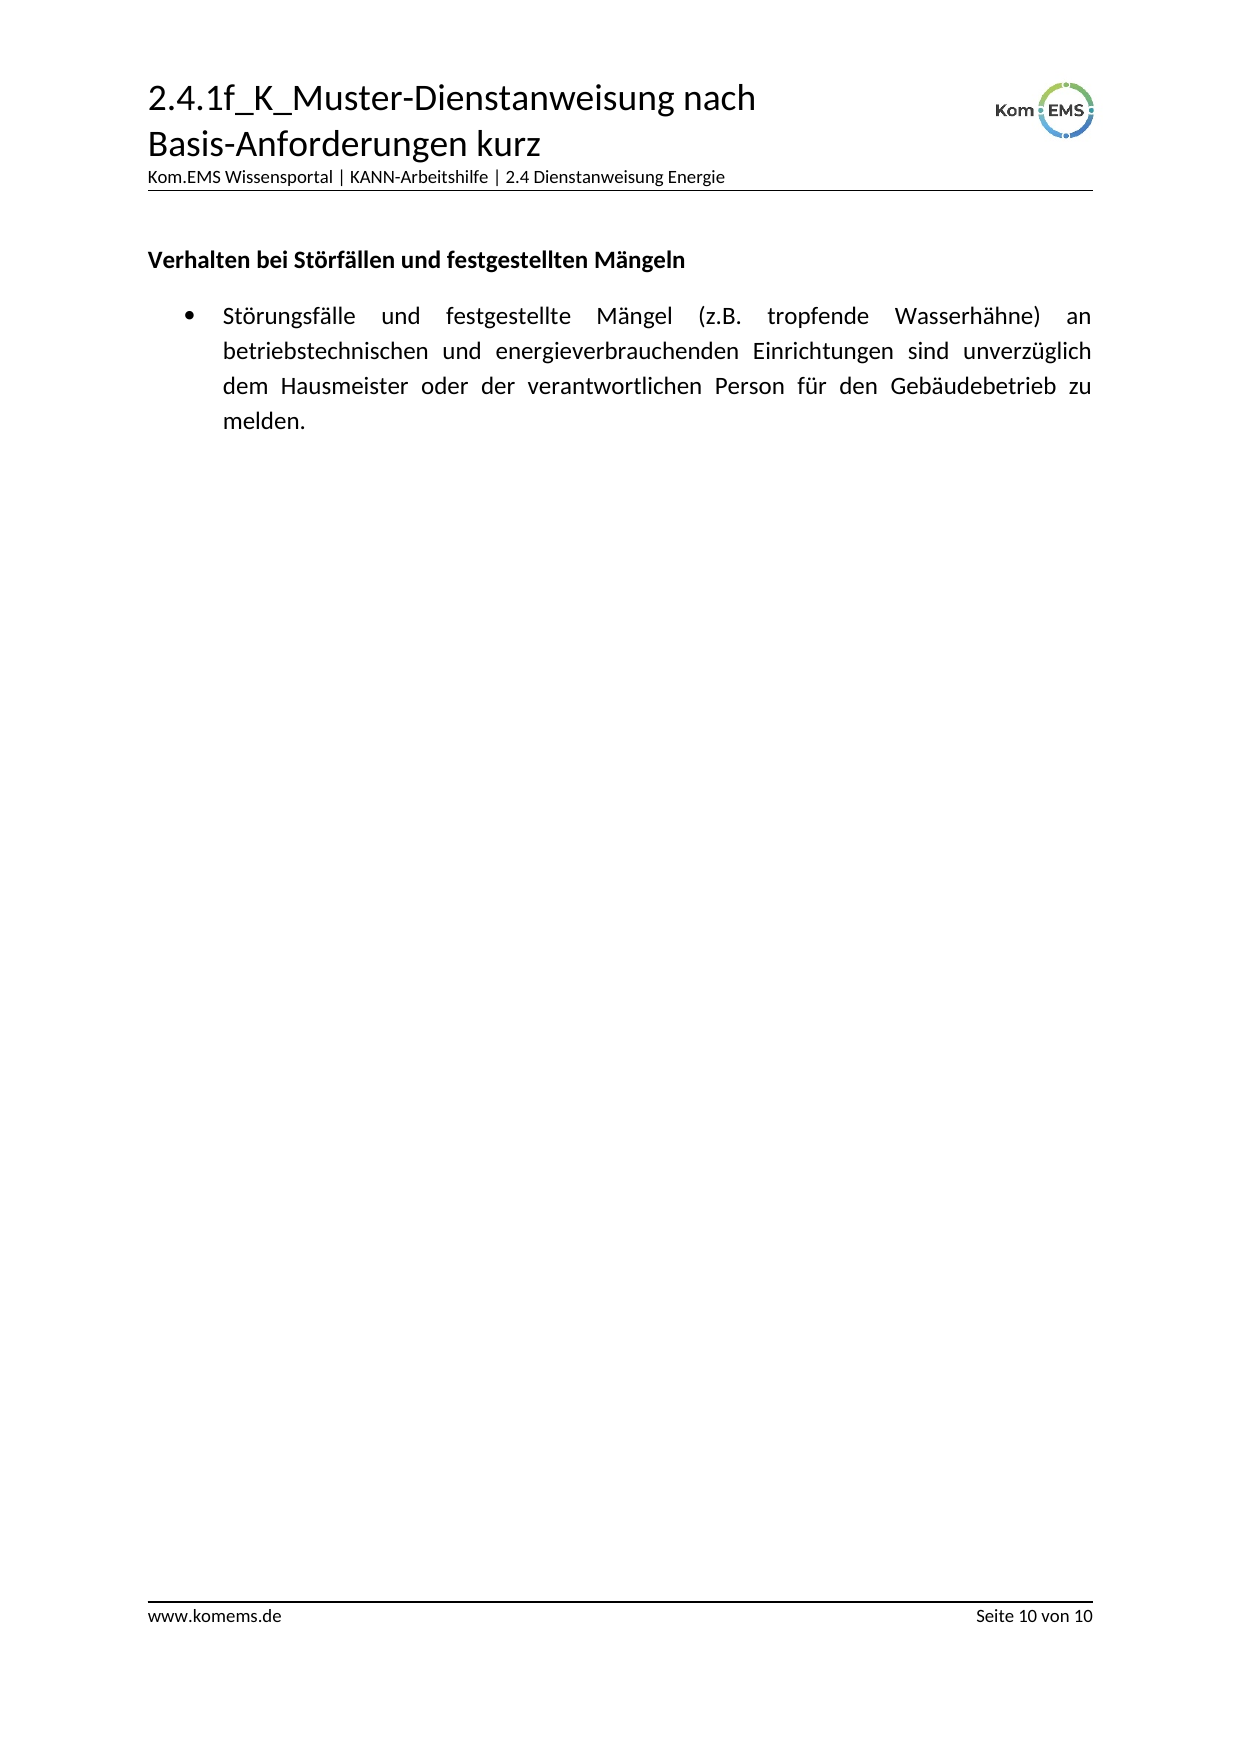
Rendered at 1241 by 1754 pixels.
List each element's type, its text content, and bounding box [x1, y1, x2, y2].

text Verhalten bei Störfällen und festgestellten Mängeln [148, 244, 1093, 275]
picture [973, 60, 1124, 161]
list Störungsfälle und festgestellte Mängel (z.B. tropfende Wasserhähne) an betriebstechnischen und energieverbrauchenden Einrichtungen sind unverzüglich dem Hausmeister oder der verantwortlichen Person für den Gebäudebetrieb zu melden. [185, 300, 1093, 436]
